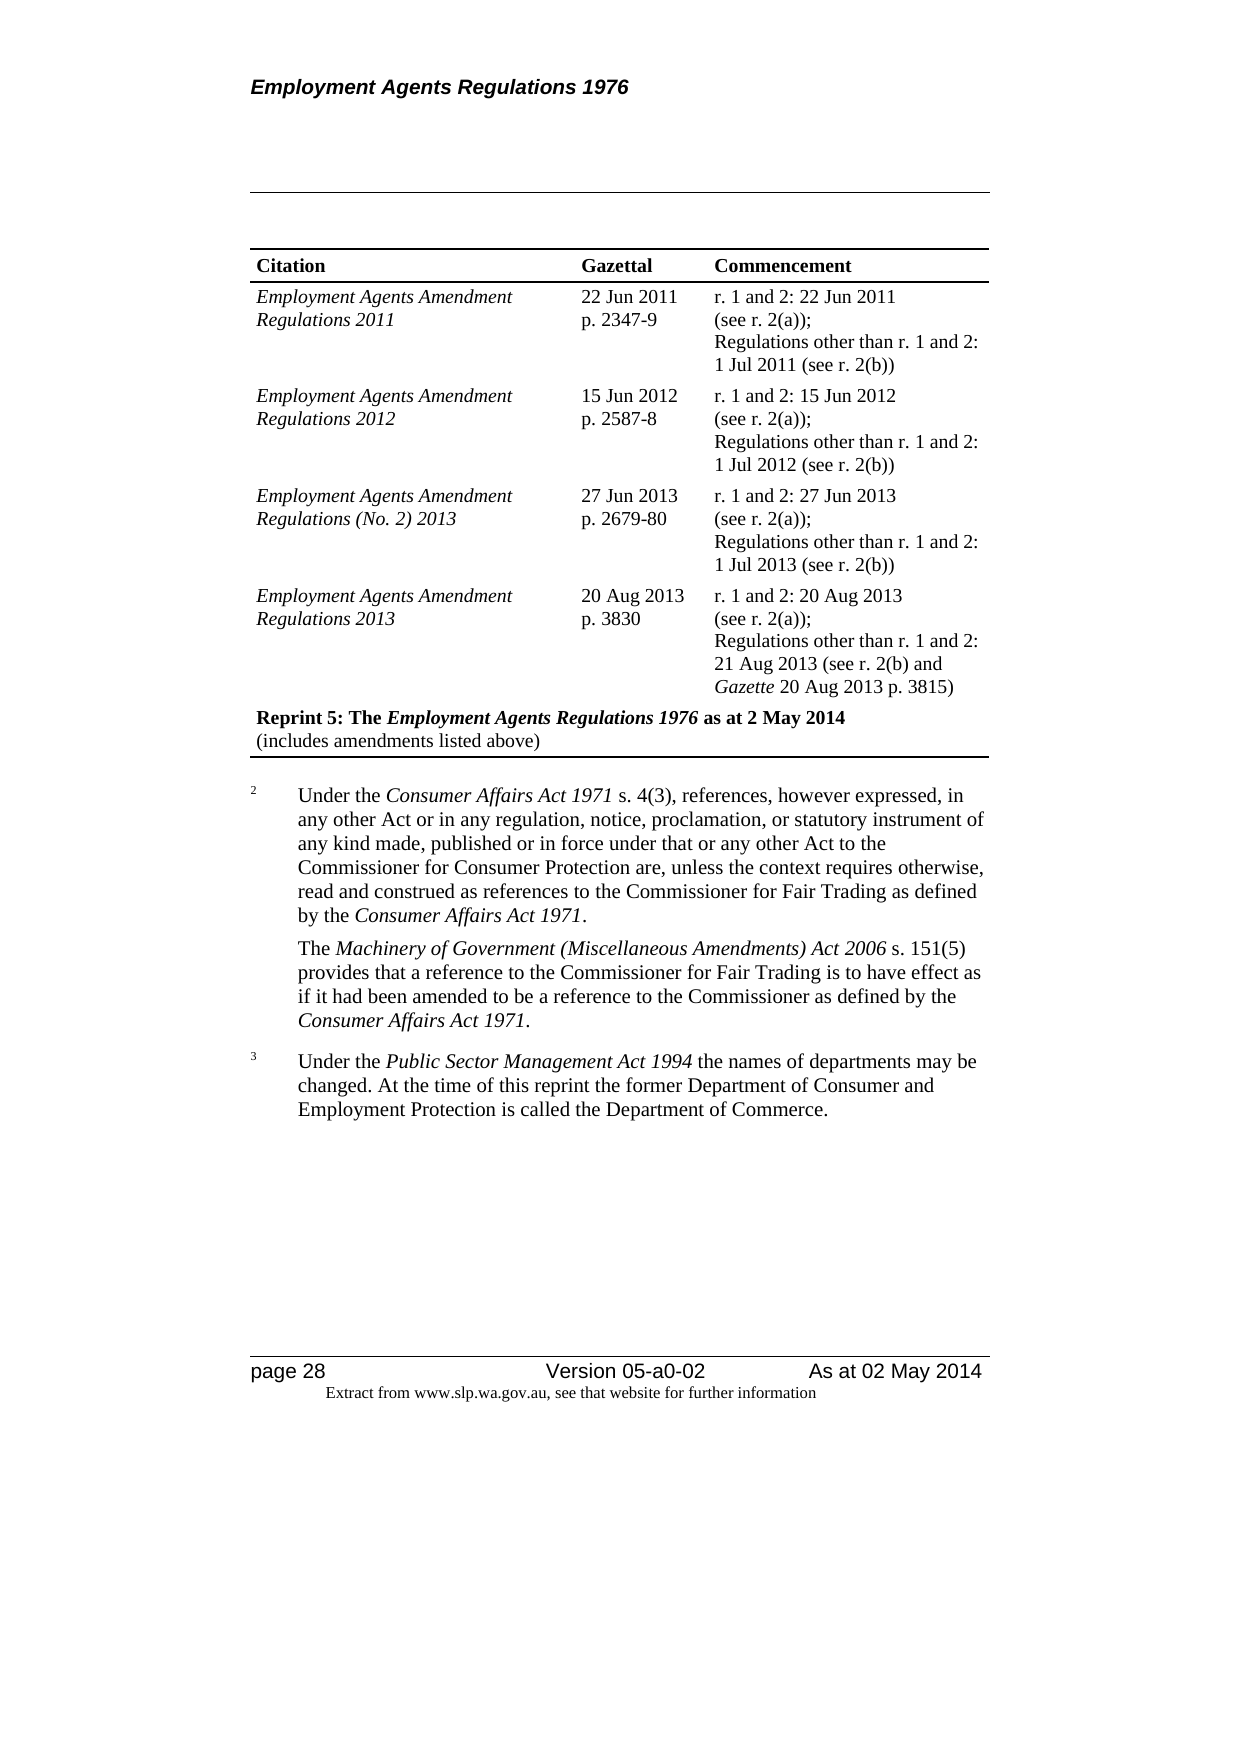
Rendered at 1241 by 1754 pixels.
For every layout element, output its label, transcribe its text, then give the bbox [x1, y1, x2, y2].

text 2 Under the Consumer Affairs Act 1971 s. 4(3), references, however expressed, in any other Act or in any regulation, notice, proclamation, or statutory instrument of any kind made, published or in force under that or any other Act to the Commissioner for Consumer Protection are, unless the context requires otherwise, read and construed as references to the Commissioner for Fair Trading as defined by the Consumer Affairs Act 1971. [250, 783, 990, 927]
table_cell 27 Jun 2013 p. 2679-80 [575, 480, 708, 579]
table_cell 20 Aug 2013 p. 3830 [575, 580, 708, 702]
table_header Commencement [708, 250, 989, 281]
text 3 Under the Public Sector Management Act 1994 the names of departments may be changed. At the time of this reprint the former Department of Consumer and Employment Protection is called the Department of Commerce. [250, 1048, 990, 1121]
table_cell Employment Agents Amendment Regulations 2011 [250, 283, 575, 380]
table_cell r. 1 and 2: 22 Jun 2011 (see r. 2(a)); Regulations other than r. 1 and 2: 1 Jul 2011 (see r. 2(b)) [708, 283, 989, 380]
table_cell 15 Jun 2012 p. 2587-8 [575, 380, 708, 480]
table_header Gazettal [575, 250, 708, 281]
table_cell r. 1 and 2: 15 Jun 2012 (see r. 2(a)); Regulations other than r. 1 and 2: 1 Jul 2012 (see r. 2(b)) [708, 380, 989, 480]
table_cell Employment Agents Amendment Regulations (No. 2) 2013 [250, 480, 575, 579]
table_header Citation [250, 250, 575, 281]
table_cell r. 1 and 2: 20 Aug 2013 (see r. 2(a)); Regulations other than r. 1 and 2: 21 Aug 2013 (see r. 2(b) and Gazette 20 Aug 2013 p. 3815) [708, 580, 989, 702]
table_cell Reprint 5: The Employment Agents Regulations 1976 as at 2 May 2014 (includes amendments listed above) [250, 702, 989, 756]
table_cell Employment Agents Amendment Regulations 2013 [250, 580, 575, 702]
table_cell 22 Jun 2011 p. 2347-9 [575, 283, 708, 380]
table_cell Employment Agents Amendment Regulations 2012 [250, 380, 575, 480]
table_cell r. 1 and 2: 27 Jun 2013 (see r. 2(a)); Regulations other than r. 1 and 2: 1 Jul 2013 (see r. 2(b)) [708, 480, 989, 579]
text The Machinery of Government (Miscellaneous Amendments) Act 2006 s. 151(5) provides that a reference to the Commissioner for Fair Trading is to have effect as if it had been amended to be a reference to the Commissioner as defined by the Consumer Affairs Act 1971. [250, 936, 990, 1032]
